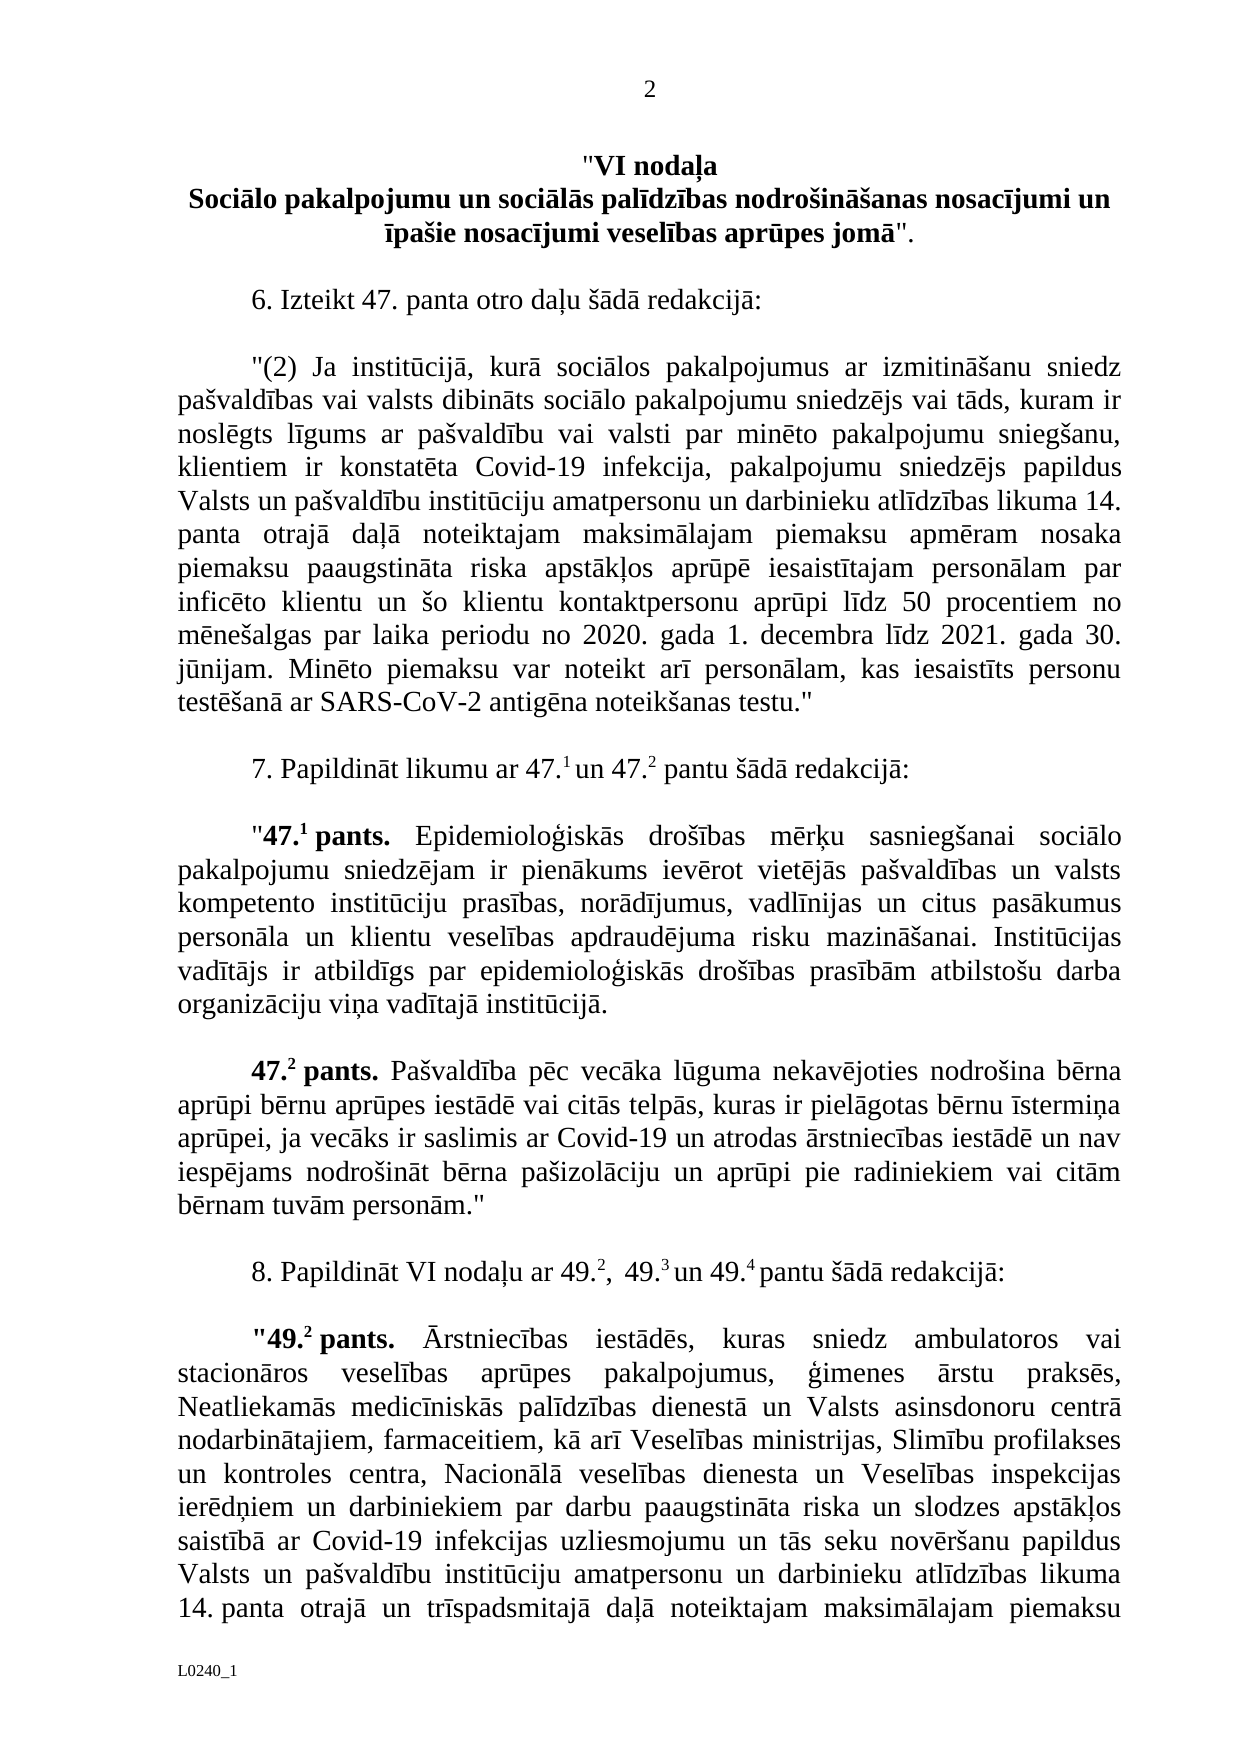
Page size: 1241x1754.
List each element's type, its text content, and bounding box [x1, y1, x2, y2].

text 47.2 pants. Pašvaldība pēc vecāka lūguma nekavējoties nodrošina bērna aprūpi bērnu aprūpes iestādē vai citās telpās, kuras ir pielāgotas bērnu īstermiņa aprūpei, ja vecāks ir saslimis ar Covid-19 un atrodas ārstniecības iestādē un nav iespējams nodrošināt bērna pašizolāciju un aprūpi pie radiniekiem vai citām bērnam tuvām personām." [177, 1053, 1122, 1221]
text 6. Izteikt 47. panta otro daļu šādā redakcijā: [177, 282, 1122, 315]
text 7. Papildināt likumu ar 47.1 un 47.2 pantu šādā redakcijā: [177, 751, 1122, 785]
text "47.1 pants. Epidemioloģiskās drošības mērķu sasniegšanai sociālo pakalpojumu sniedzējam ir pienākums ievērot vietējās pašvaldības un valsts kompetento institūciju prasības, norādījumus, vadlīnijas un citus pasākumus personāla un klientu veselības apdraudējuma risku mazināšanai. Institūcijas vadītājs ir atbildīgs par epidemioloģiskās drošības prasībām atbilstošu darba organizāciju viņa vadītajā institūcijā. [177, 818, 1122, 1020]
text "(2) Ja institūcijā, kurā sociālos pakalpojumus ar izmitināšanu sniedz pašvaldības vai valsts dibināts sociālo pakalpojumu sniedzējs vai tāds, kuram ir noslēgts līgums ar pašvaldību vai valsti par minēto pakalpojumu sniegšanu, klientiem ir konstatēta Covid-19 infekcija, pakalpojumu sniedzējs papildus Valsts un pašvaldību institūciju amatpersonu un darbinieku atlīdzības likuma 14. panta otrajā daļā noteiktajam maksimālajam piemaksu apmēram nosaka piemaksu paaugstināta riska apstākļos aprūpē iesaistītajam personālam par inficēto klientu un šo klientu kontaktpersonu aprūpi līdz 50 procentiem no mēnešalgas par laika periodu no 2020. gada 1. decembra līdz 2021. gada 30. jūnijam. Minēto piemaksu var noteikt arī personālam, kas iesaistīts personu testēšanā ar SARS-CoV-2 antigēna noteikšanas testu." [177, 651, 1122, 718]
text Sociālo pakalpojumu un sociālās palīdzības nodrošināšanas nosacījumi un īpašie nosacījumi veselības aprūpes jomā". [177, 181, 1122, 248]
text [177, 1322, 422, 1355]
text "(2) Ja institūcijā, kurā sociālos pakalpojumus ar izmitināšanu sniedz pašvaldības vai valsts dibināts sociālo pakalpojumu sniedzējs vai tāds, kuram ir noslēgts līgums ar pašvaldību vai valsti par minēto pakalpojumu sniegšanu, klientiem ir konstatēta Covid-19 infekcija, pakalpojumu sniedzējs papildus Valsts un pašvaldību institūciju amatpersonu un darbinieku atlīdzības likuma 14. panta otrajā daļā noteiktajam maksimālajam piemaksu apmēram nosaka piemaksu paaugstināta riska apstākļos aprūpē iesaistītajam personālam par inficēto klientu un šo klientu kontaktpersonu aprūpi līdz 50 procentiem no mēnešalgas par laika periodu no 2020. gada 1. decembra līdz 2021. gada 30. jūnijam. Minēto piemaksu var noteikt arī personālam, kas iesaistīts personu testēšanā ar SARS-CoV-2 antigēna noteikšanas testu." [177, 449, 1122, 550]
text "VI nodaļa [177, 148, 1122, 181]
text 8. Papildināt VI nodaļu ar 49.2, 49.3 un 49.4 pantu šādā redakcijā: [177, 1254, 1122, 1288]
